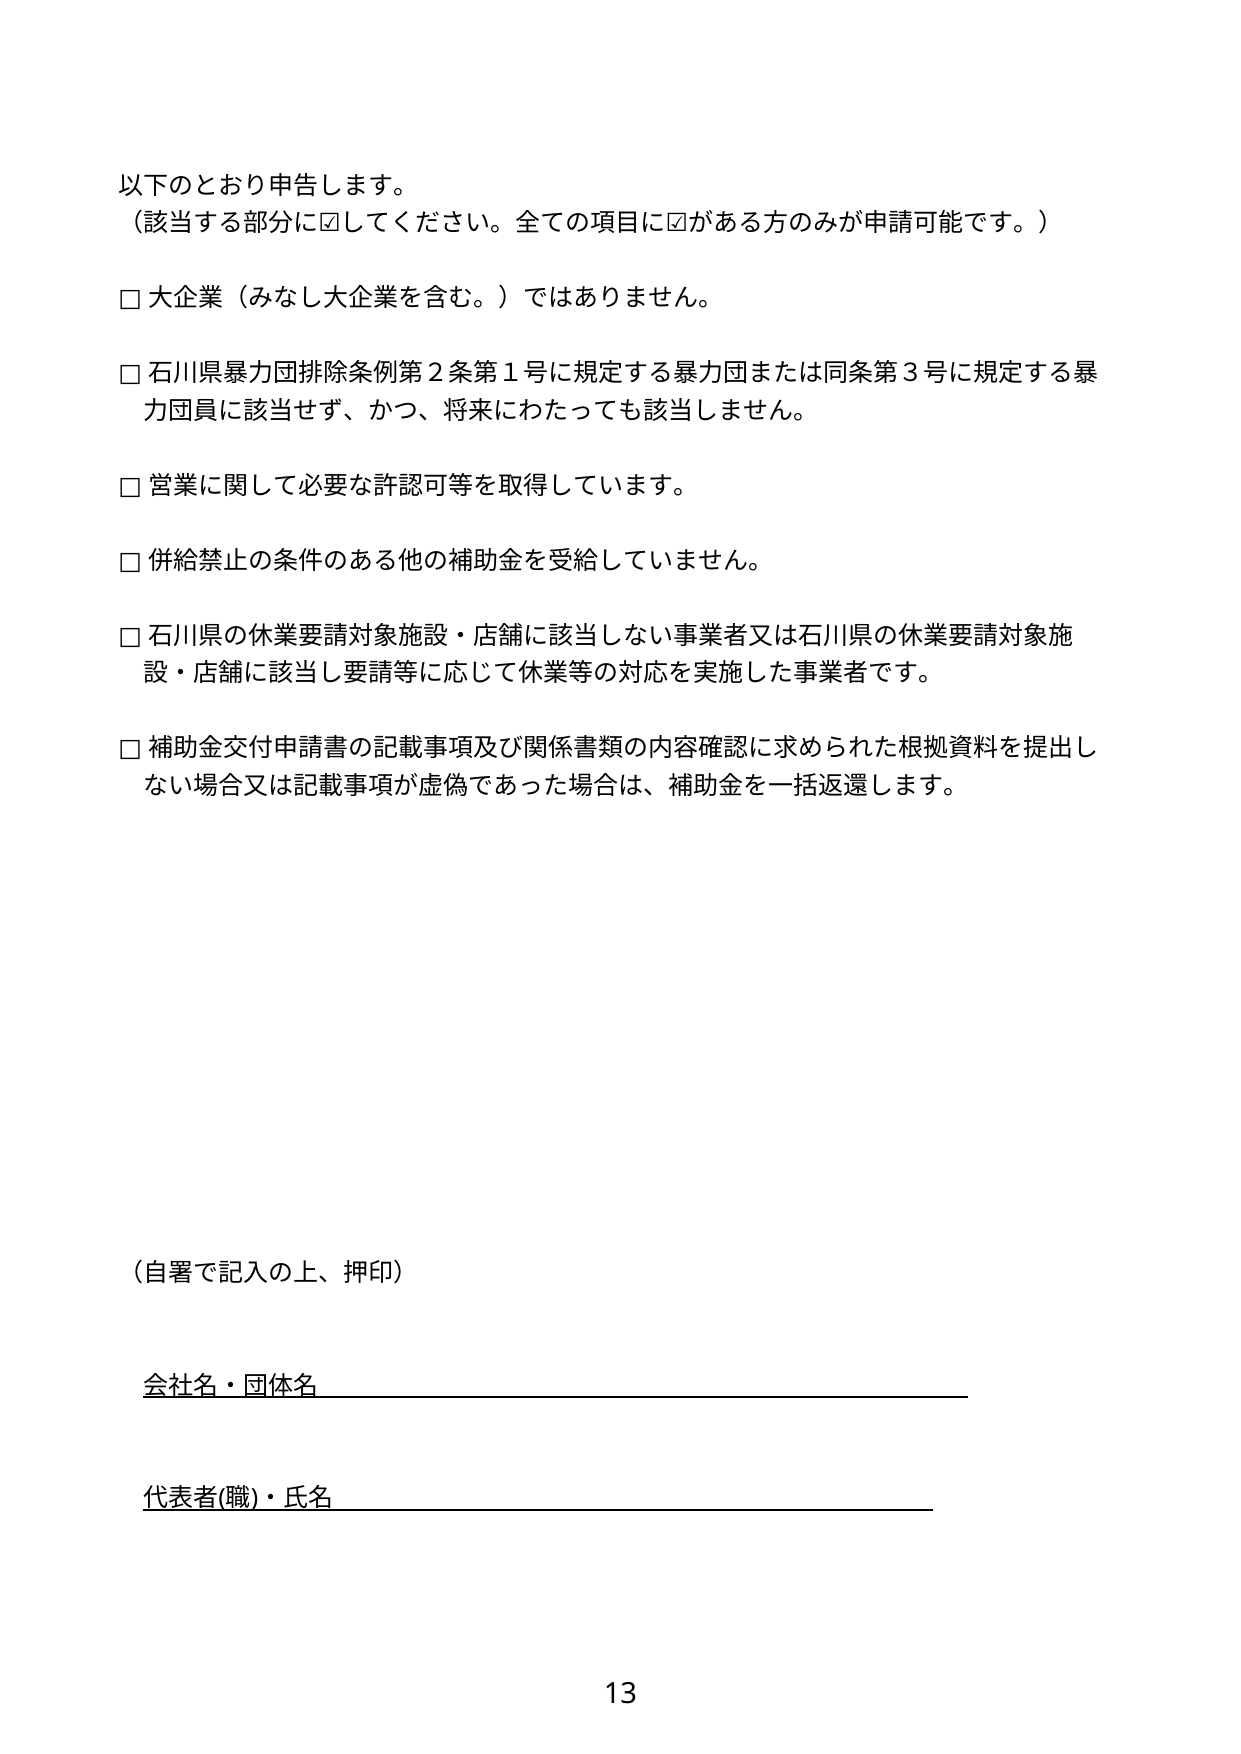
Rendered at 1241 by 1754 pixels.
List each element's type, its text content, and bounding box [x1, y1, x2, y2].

text （自署で記入の上、押印） [118, 1252, 1122, 1289]
text □ 石川県の休業要請対象施設・店舗に該当しない事業者又は石川県の休業要請対象施設・店舗に該当し要請等に応じて休業等の対応を実施した事業者です。 [118, 614, 1122, 689]
text □ 併給禁止の条件のある他の補助金を受給していません。 [118, 539, 1122, 577]
text □ 補助金交付申請書の記載事項及び関係書類の内容確認に求められた根拠資料を提出しない場合又は記載事項が虚偽であった場合は、補助金を一括返還します。 [118, 727, 1122, 802]
text 会社名・団体名 [118, 1364, 1122, 1402]
text □ 大企業（みなし大企業を含む。）ではありません。 [118, 277, 1122, 314]
text □ 営業に関して必要な許認可等を取得しています。 [118, 464, 1122, 502]
text （該当する部分に☑してください。全ての項目に☑がある方のみが申請可能です。） [118, 202, 1204, 239]
text 代表者(職)・氏名 [118, 1477, 1122, 1514]
text 以下のとおり申告します。 [118, 164, 1122, 202]
text □ 石川県暴力団排除条例第２条第１号に規定する暴力団または同条第３号に規定する暴力団員に該当せず、かつ、将来にわたっても該当しません。 [118, 352, 1122, 427]
